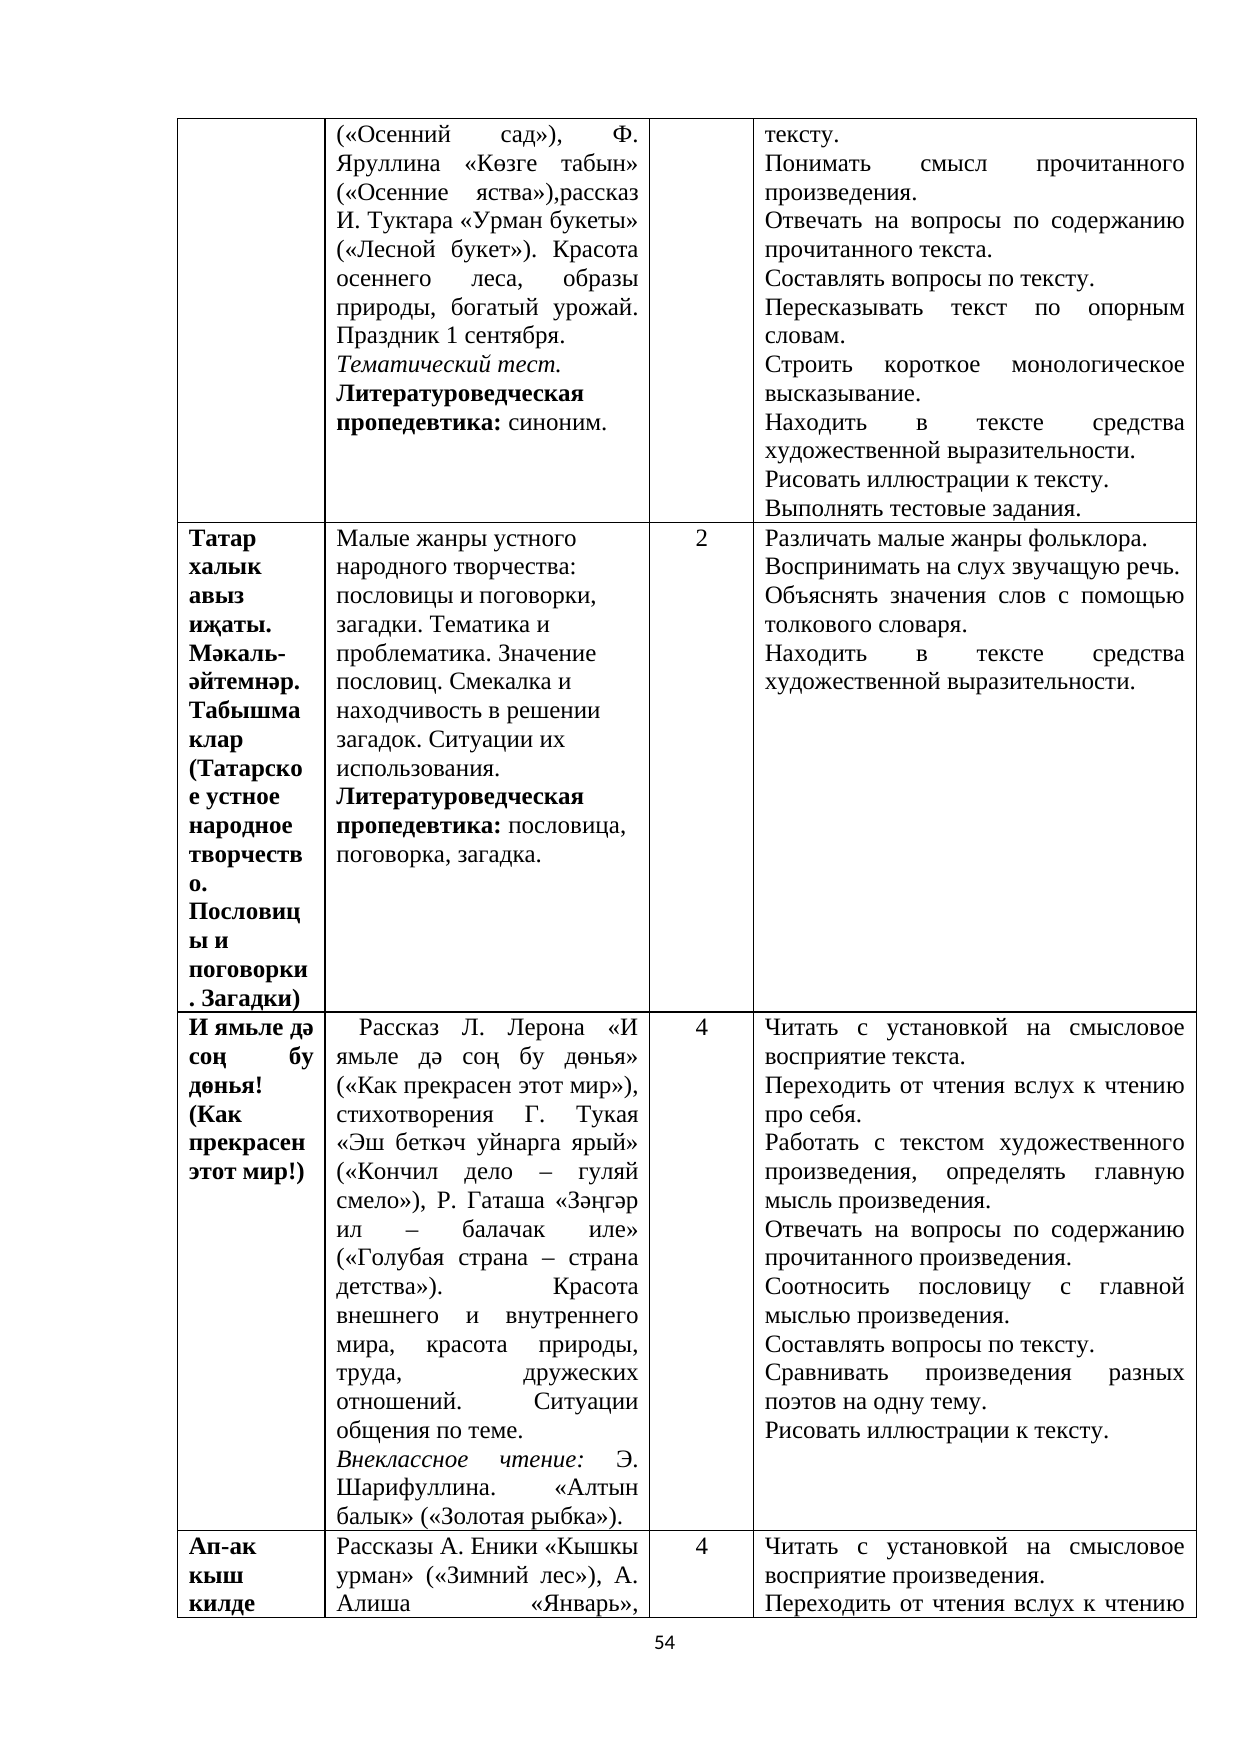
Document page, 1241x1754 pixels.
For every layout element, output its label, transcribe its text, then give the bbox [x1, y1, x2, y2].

table_cell Читать с установкой на смысловое восприятие текста. Переходить от чтения вслух к чтению про себя. Работать с текстом художественного произведения, определять главную мысль произведения. Отвечать на вопросы по содержанию прочитанного произведения. Соотносить пословицу с главной мыслью произведения. Составлять вопросы по тексту. Сравнивать произведения разных поэтов на одну тему. Рисовать иллюстрации к тексту. [754, 1013, 1196, 1530]
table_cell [326, 1531, 649, 1617]
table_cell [754, 119, 1196, 522]
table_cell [178, 1531, 324, 1617]
table_cell Малые жанры устного народного творчества: пословицы и поговорки, загадки. Тематика и проблематика. Значение пословиц. Смекалка и находчивость в решении загадок. Ситуации их использования. Литературоведческая пропедевтика: пословица, поговорка, загадка. [326, 523, 649, 1011]
table_cell 4 [650, 1531, 753, 1617]
table_cell Различать малые жанры фольклора. Воспринимать на слух звучащую речь. Объяснять значения слов с помощью толкового словаря. Находить в тексте средства художественной выразительности. [754, 523, 1196, 1011]
table_cell 2 [650, 523, 753, 1011]
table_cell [326, 119, 649, 522]
table_cell 4 [650, 1013, 753, 1530]
table_cell И ямьле дә соң бу дөнья! (Как прекрасен этот мир!) [178, 1013, 324, 1530]
table_cell Татар халык авыз иҗаты. Мәкаль-әйтемнәр. Табышмаклар (Татарское устное народное творчество. Пословицы и поговорки. Загадки) [178, 523, 324, 1011]
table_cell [178, 119, 324, 522]
table_cell Рассказ Л. Лерона «И ямьле дә соң бу дөнья» («Как прекрасен этот мир»), стихотворения Г. Тукая «Эш беткәч уйнарга ярый» («Кончил дело – гуляй смело»), Р. Гаташа «Зәңгәр ил – балачак иле» («Голубая страна – страна детства»). Красота внешнего и внутреннего мира, красота природы, труда, дружеских отношений. Ситуации общения по теме. Внеклассное чтение: Э. Шарифуллина. «Алтын балык» («Золотая рыбка»). [326, 1013, 649, 1530]
table_cell 5 [650, 119, 753, 522]
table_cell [754, 1531, 1196, 1617]
